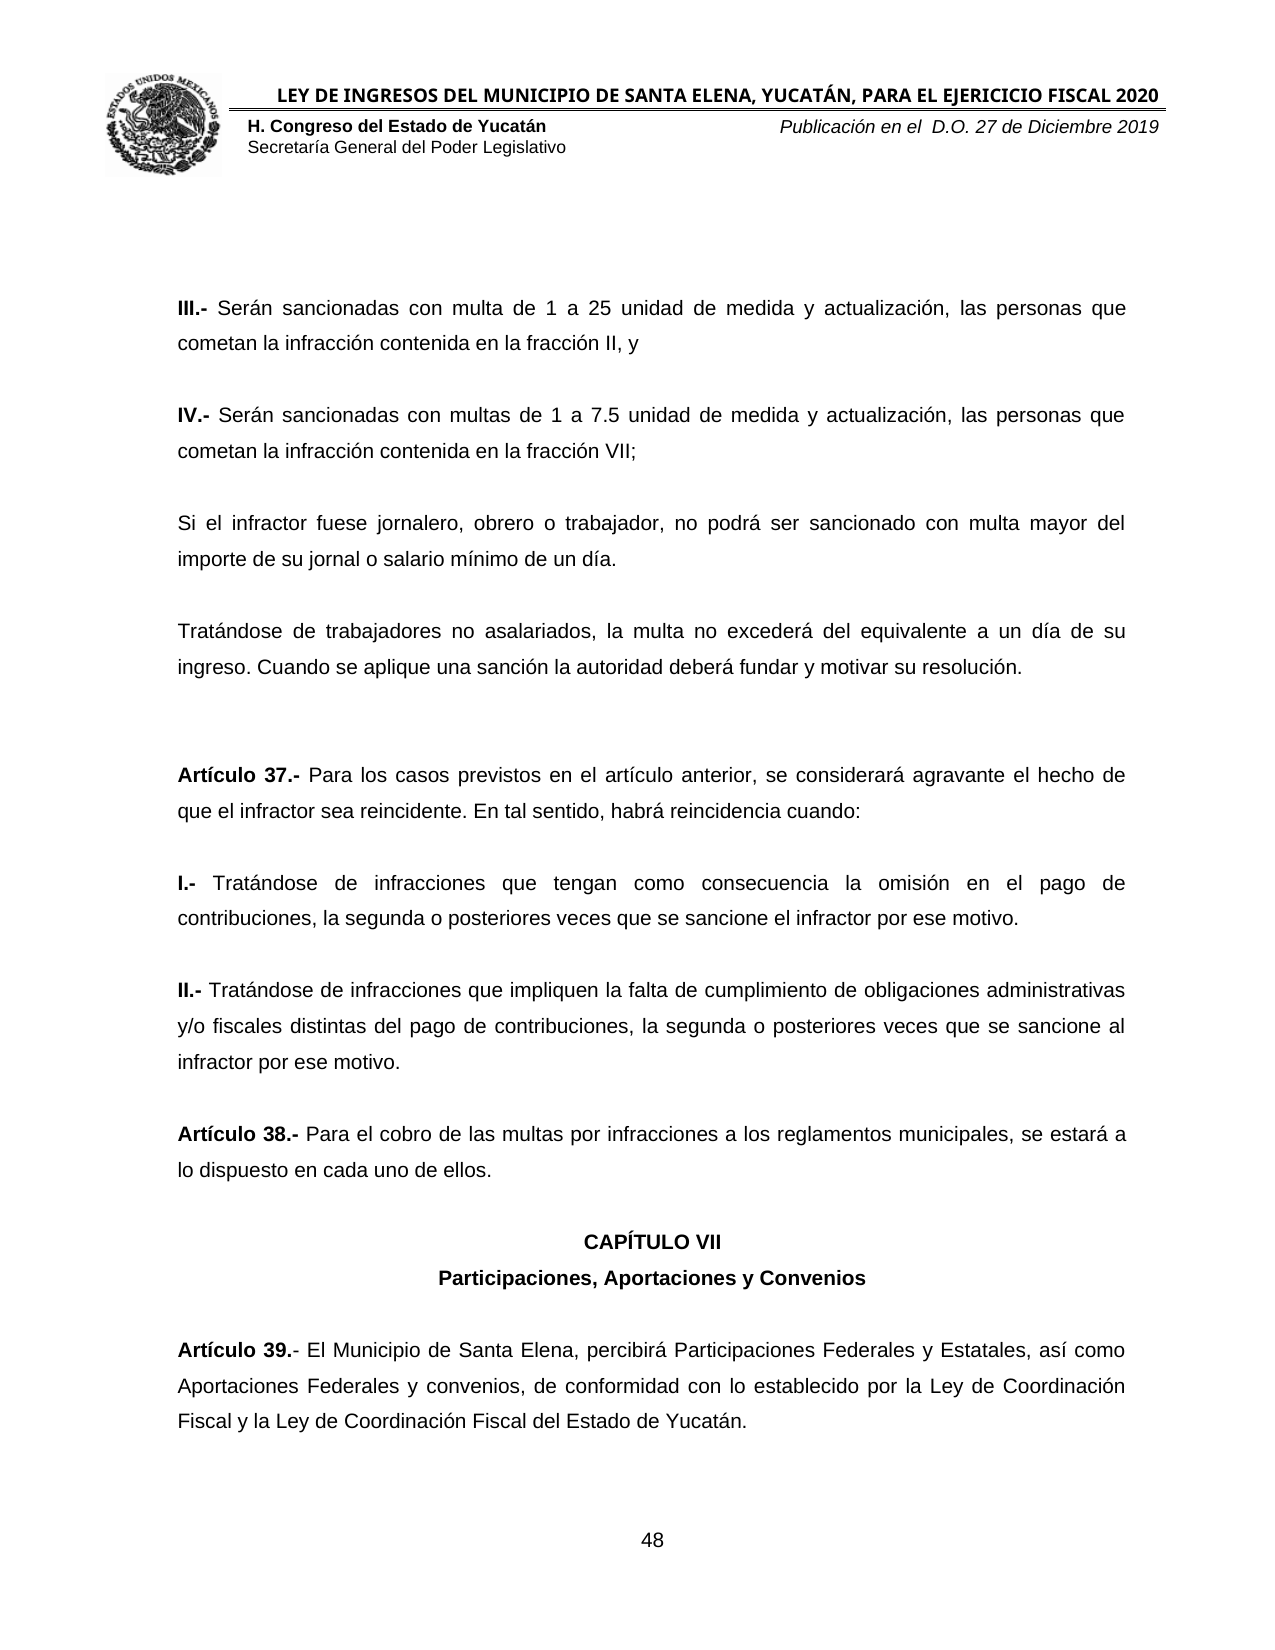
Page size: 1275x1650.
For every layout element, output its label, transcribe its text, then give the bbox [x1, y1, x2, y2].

text Artículo 39.- El Municipio de Santa Elena, percibirá Participaciones Federales y Estatales, así como Aportaciones Federales y convenios, de conformidad con lo establecido por la Ley de Coordinación Fiscal y la Ley de Coordinación Fiscal del Estado de Yucatán. [177, 1337, 1127, 1433]
text Artículo 38.- Para el cobro de las multas por infracciones a los reglamentos municipales, se estará a lo dispuesto en cada uno de ellos. [177, 1122, 1127, 1182]
text III.- Serán sancionadas con multa de 1 a 25 unidad de medida y actualización, las personas que cometan la infracción contenida en la fracción II, y [177, 295, 1127, 355]
text Participaciones, Aportaciones y Convenios [177, 1266, 1127, 1289]
text I.- Tratándose de infracciones que tengan como consecuencia la omisión en el pago de contribuciones, la segunda o posteriores veces que se sancione el infractor por ese motivo. [177, 870, 1127, 930]
text Tratándose de trabajadores no asalariados, la multa no excederá del equivalente a un día de su ingreso. Cuando se aplique una sanción la autoridad deberá fundar y motivar su resolución. [177, 619, 1127, 679]
text IV.- Serán sancionadas con multas de 1 a 7.5 unidad de medida y actualización, las personas que cometan la infracción contenida en la fracción VII; [177, 403, 1127, 463]
text Artículo 37.- Para los casos previstos en el artículo anterior, se considerará agravante el hecho de que el infractor sea reincidente. En tal sentido, habrá reincidencia cuando: [177, 762, 1127, 822]
text II.- Tratándose de infracciones que impliquen la falta de cumplimiento de obligaciones administrativas y/o fiscales distintas del pago de contribuciones, la segunda o posteriores veces que se sancione al infractor por ese motivo. [177, 978, 1127, 1074]
text Si el infractor fuese jornalero, obrero o trabajador, no podrá ser sancionado con multa mayor del importe de su jornal o salario mínimo de un día. [177, 511, 1127, 571]
subtitle CAPÍTULO VII [177, 1230, 1127, 1254]
